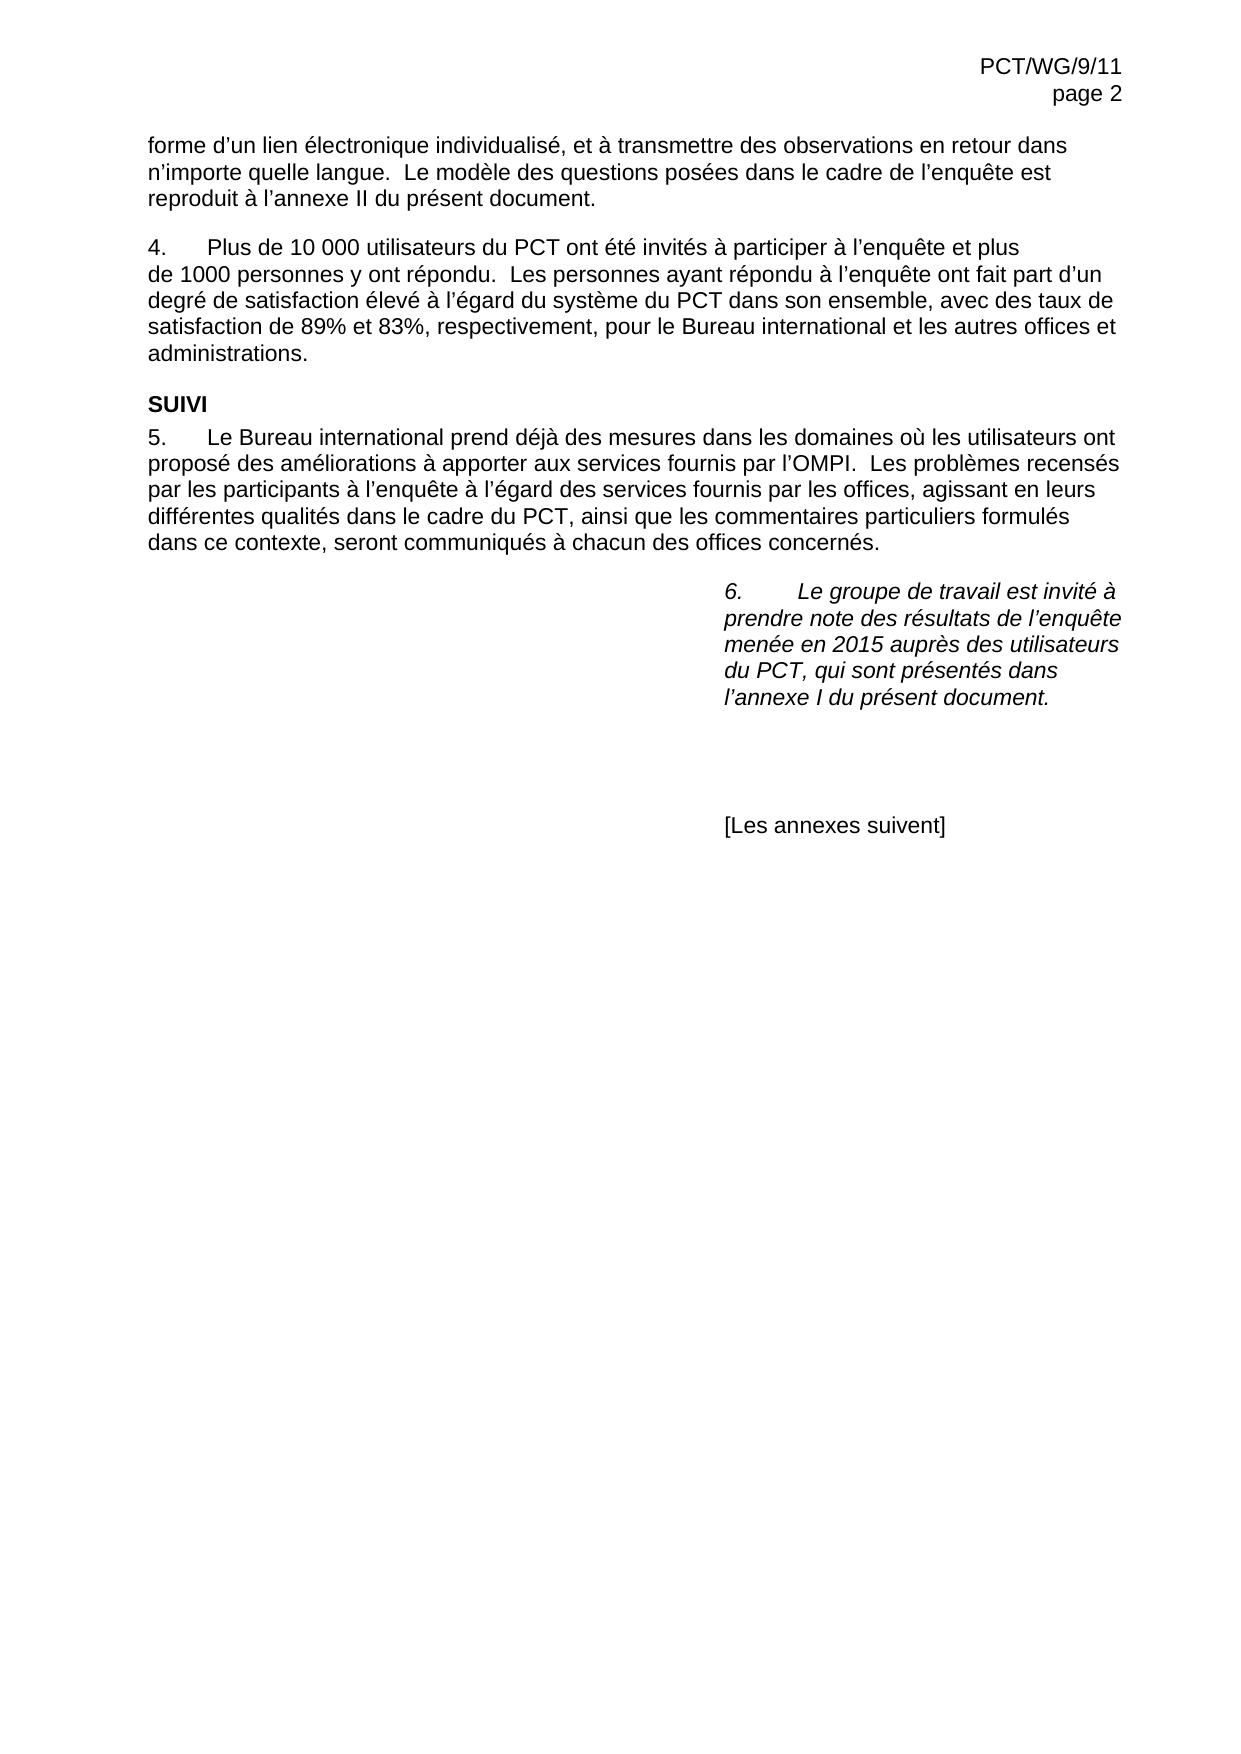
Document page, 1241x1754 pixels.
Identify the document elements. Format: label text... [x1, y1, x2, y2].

subtitle Suivi [148, 391, 1122, 417]
text Le groupe de travail est invité à prendre note des résultats de l’enquête menée en 2015 auprès des utilisateurs du PCT, qui sont présentés dans l’annexe I du présent document. [724, 578, 1122, 710]
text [148, 132, 1122, 211]
text Le Bureau international prend déjà des mesures dans les domaines où les utilisateurs ont proposé des améliorations à apporter aux services fournis par l’OMPI. Les problèmes recensés par les participants à l’enquête à l’égard des services fournis par les offices, agissant en leurs différentes qualités dans le cadre du PCT, ainsi que les commentaires particuliers formulés dans ce contexte, seront communiqués à chacun des offices concernés. [148, 423, 1122, 555]
list [Les annexes suivent] [724, 812, 1122, 838]
text Plus de 10 000 utilisateurs du PCT ont été invités à participer à l’enquête et plus de 1000 personnes y ont répondu. Les personnes ayant répondu à l’enquête ont fait part d’un degré de satisfaction élevé à l’égard du système du PCT dans son ensemble, avec des taux de satisfaction de 89% et 83%, respectivement, pour le Bureau international et les autres offices et administrations. [148, 234, 1122, 366]
